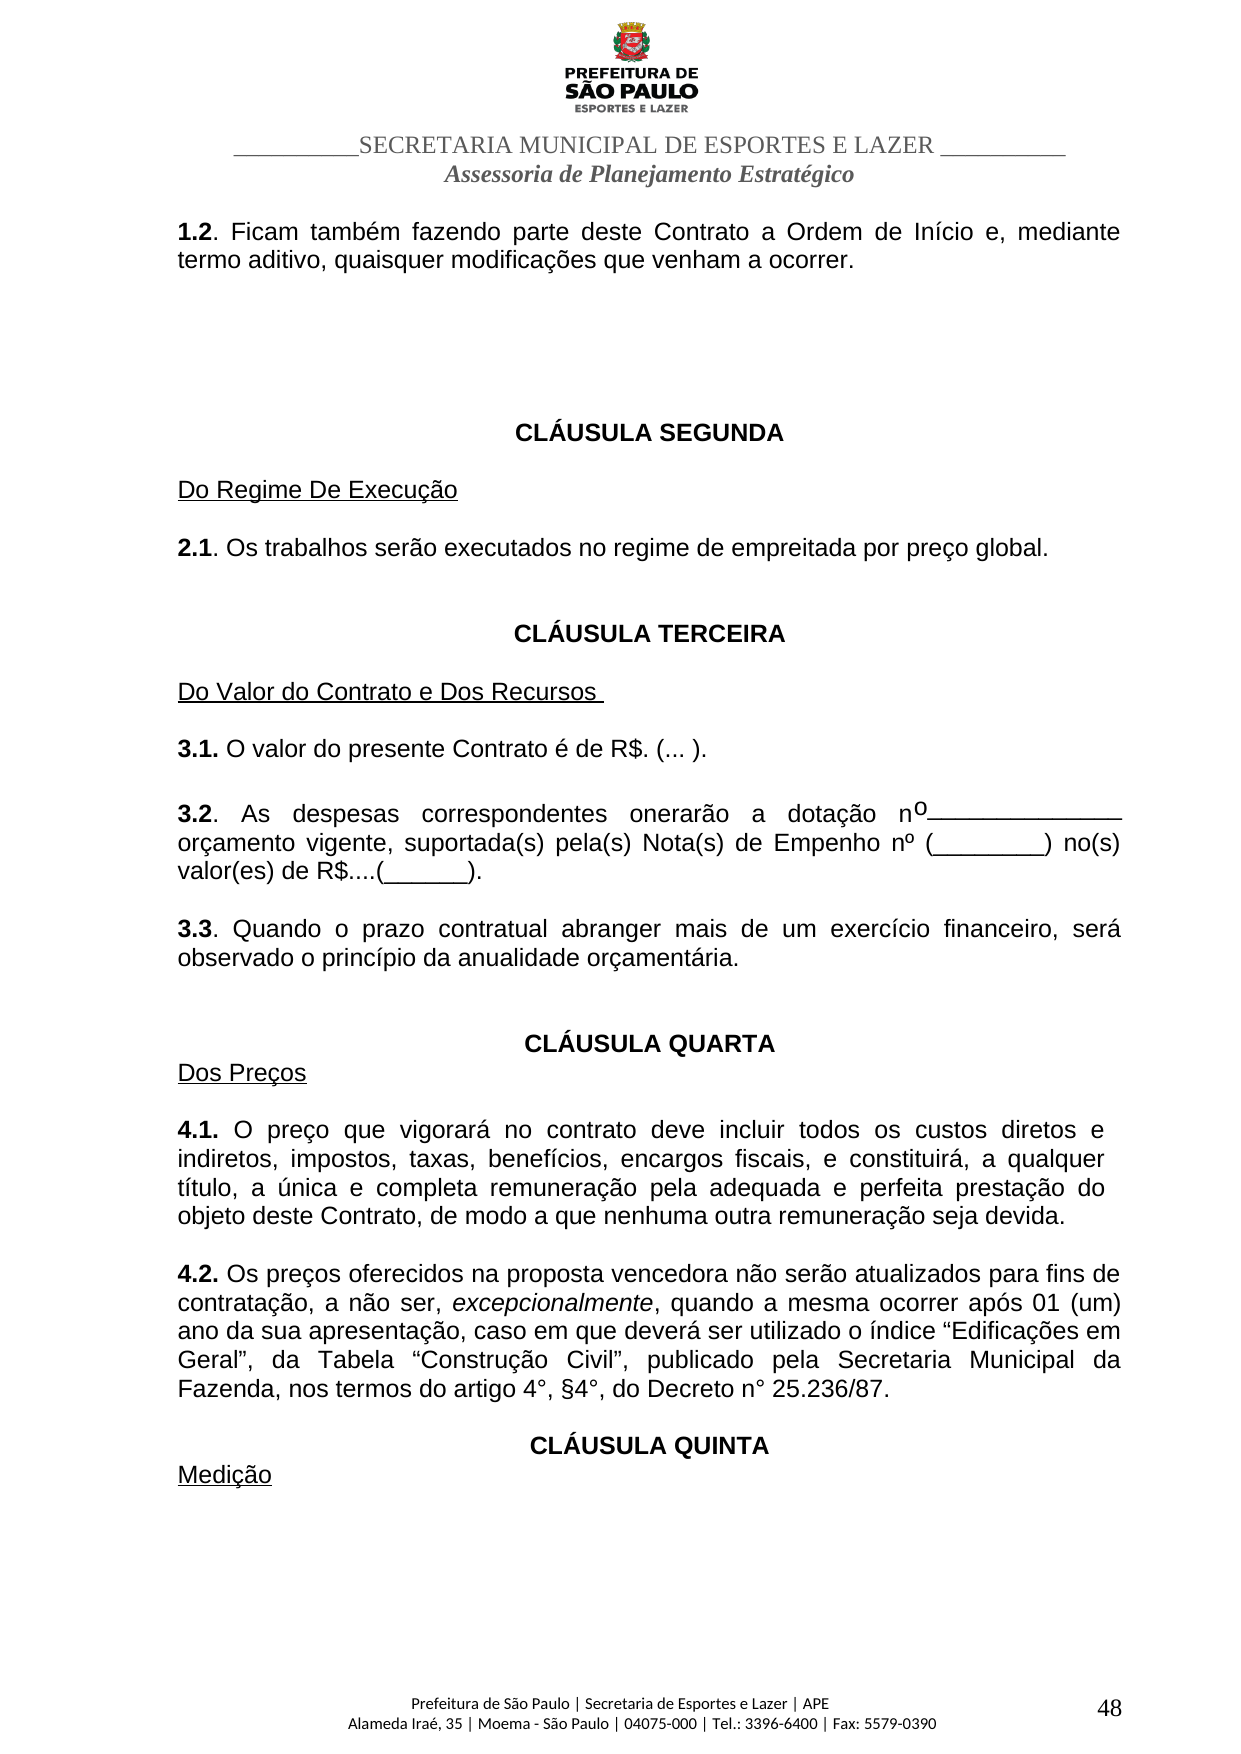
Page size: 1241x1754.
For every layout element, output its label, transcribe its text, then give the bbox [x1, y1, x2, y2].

text Medição [177, 1460, 1122, 1489]
text CLÁUSULA SEGUNDA [177, 418, 1122, 447]
text CLÁUSULA QUINTA [177, 1431, 1122, 1460]
text Do Regime De Execução [177, 475, 1122, 504]
text 2.1. Os trabalhos serão executados no regime de empreitada por preço global. [177, 533, 1122, 562]
text Do Valor do Contrato e Dos Recursos [177, 677, 1122, 705]
text 1.2. Ficam também fazendo parte deste Contrato a Ordem de Início e, mediante termo aditivo, quaisquer modificações que venham a ocorrer. [177, 217, 1122, 274]
text 4.2. Os preços oferecidos na proposta vencedora não serão atualizados para fins de contratação, a não ser, excepcionalmente, quando a mesma ocorrer após 01 (um) ano da sua apresentação, caso em que deverá ser utilizado o índice “Edificações em Geral”, da Tabela “Construção Civil”, publicado pela Secretaria Municipal da Fazenda, nos termos do artigo 4°, §4°, do Decreto n° 25.236/87. [177, 1259, 1122, 1402]
text 3.2. As despesas correspondentes onerarão a dotação no______________ orçamento vigente, suportada(s) pela(s) Nota(s) de Empenho nº (________) no(s) valor(es) de R$....(______). [177, 792, 1122, 885]
text 3.3. Quando o prazo contratual abranger mais de um exercício financeiro, será observado o princípio da anualidade orçamentária. [177, 914, 1122, 971]
text Dos Preços [177, 1057, 1122, 1086]
text 4.1. O preço que vigorará no contrato deve incluir todos os custos diretos e indiretos, impostos, taxas, benefícios, encargos fiscais, e constituirá, a qualquer título, a única e completa remuneração pela adequada e perfeita prestação do objeto deste Contrato, de modo a que nenhuma outra remuneração seja devida. [177, 1115, 1106, 1230]
text CLÁUSULA TERCEIRA [177, 619, 1122, 648]
picture [535, 5, 728, 129]
text CLÁUSULA QUARTA [177, 1029, 1122, 1057]
text 3.1. O valor do presente Contrato é de R$. (... ). [177, 734, 1122, 763]
